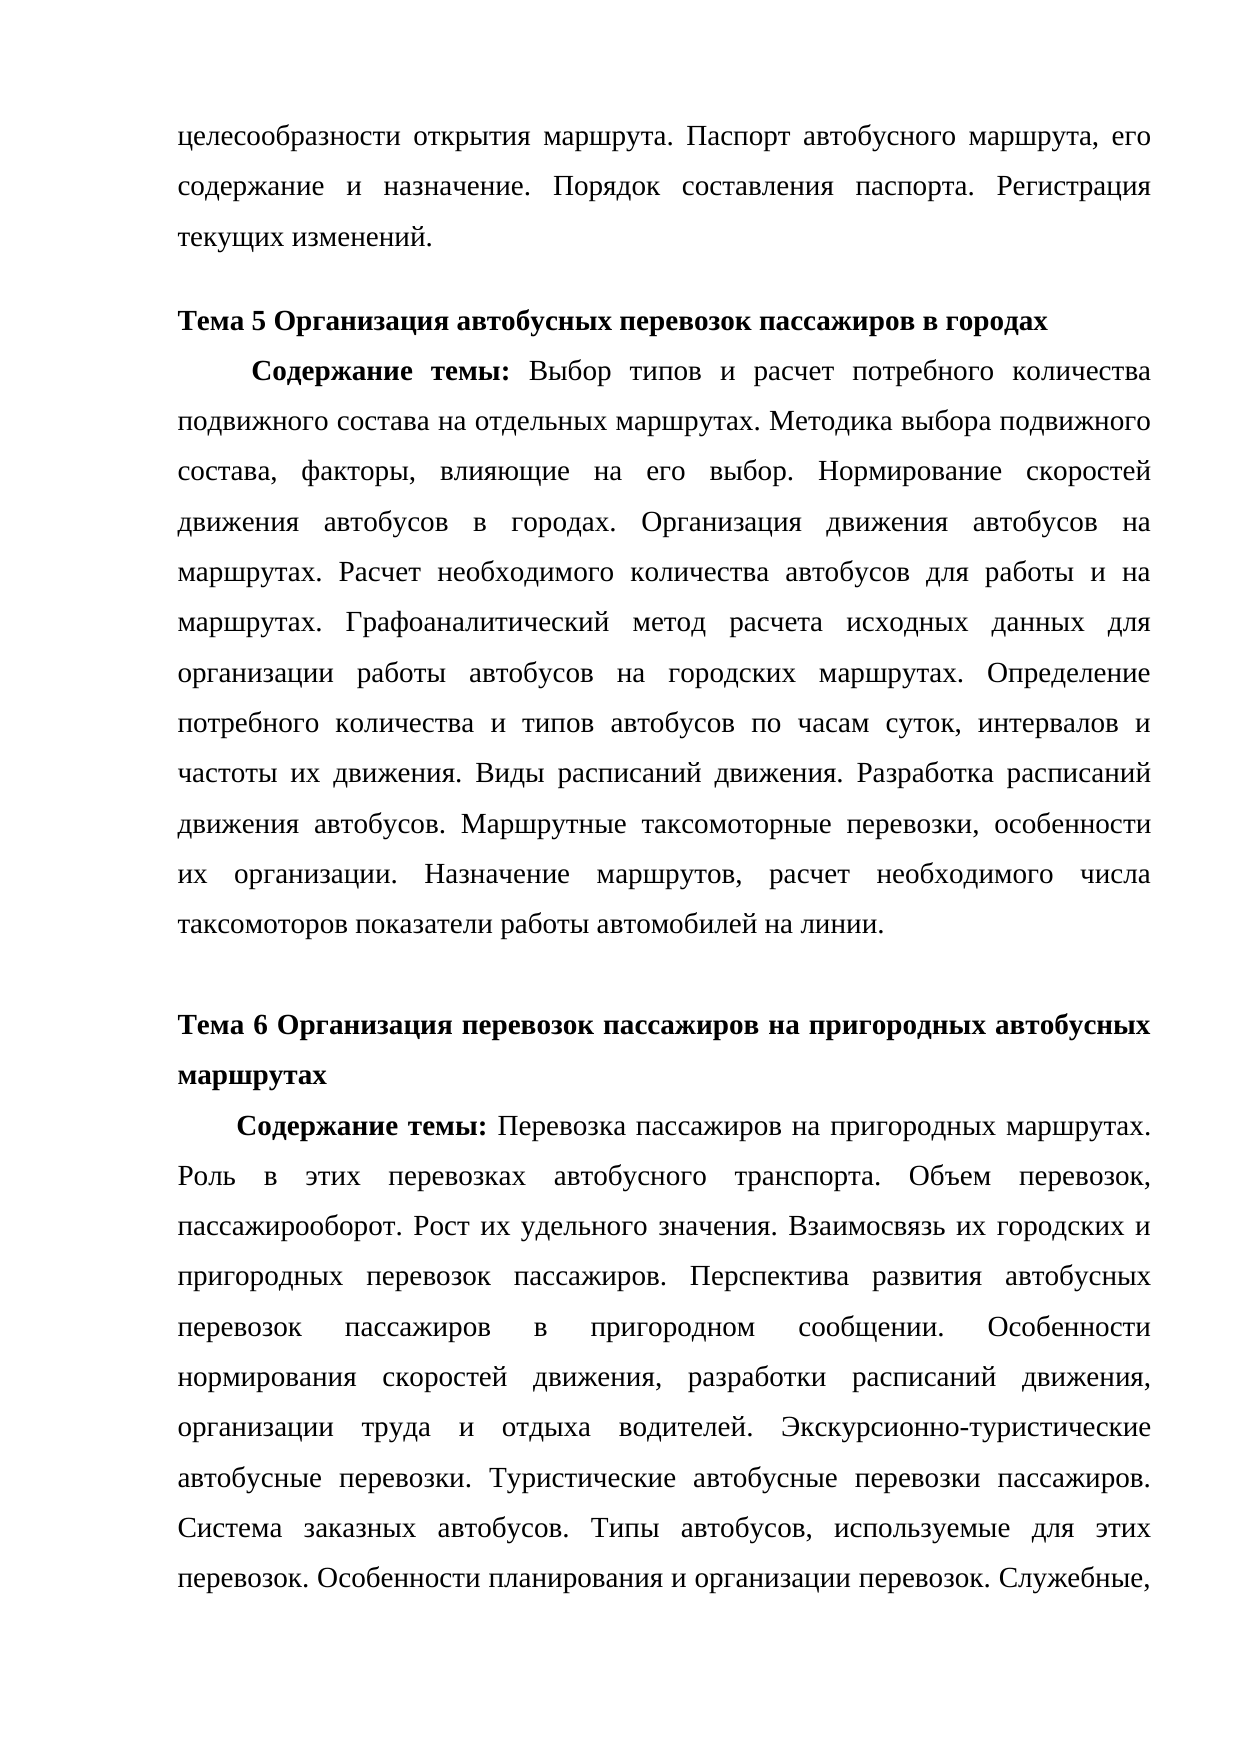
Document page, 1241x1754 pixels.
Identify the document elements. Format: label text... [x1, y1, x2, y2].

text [177, 1108, 1152, 1594]
text Тема 6 Организация перевозок пассажиров на пригородных автобусных маршрутах [177, 1007, 1152, 1091]
text Тема 5 Организация автобусных перевозок пассажиров в городах [177, 303, 1152, 336]
text Содержание темы: Выбор типов и расчет потребного количества подвижного состава на отдельных маршрутах. Методика выбора подвижного состава, факторы, влияющие на его выбор. Нормирование скоростей движения автобусов в городах. Организация движения автобусов на маршрутах. Расчет необходимого количества автобусов для работы и на маршрутах. Графоаналитический метод расчета исходных данных для организации работы автобусов на городских маршрутах. Определение потребного количества и типов автобусов по часам суток, интервалов и частоты их движения. Виды расписаний движения. Разработка расписаний движения автобусов. Маршрутные таксомоторные перевозки, особенности их организации. Назначение маршрутов, расчет необходимого числа таксомоторов показатели работы автомобилей на линии. [177, 353, 1152, 940]
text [177, 118, 1152, 252]
